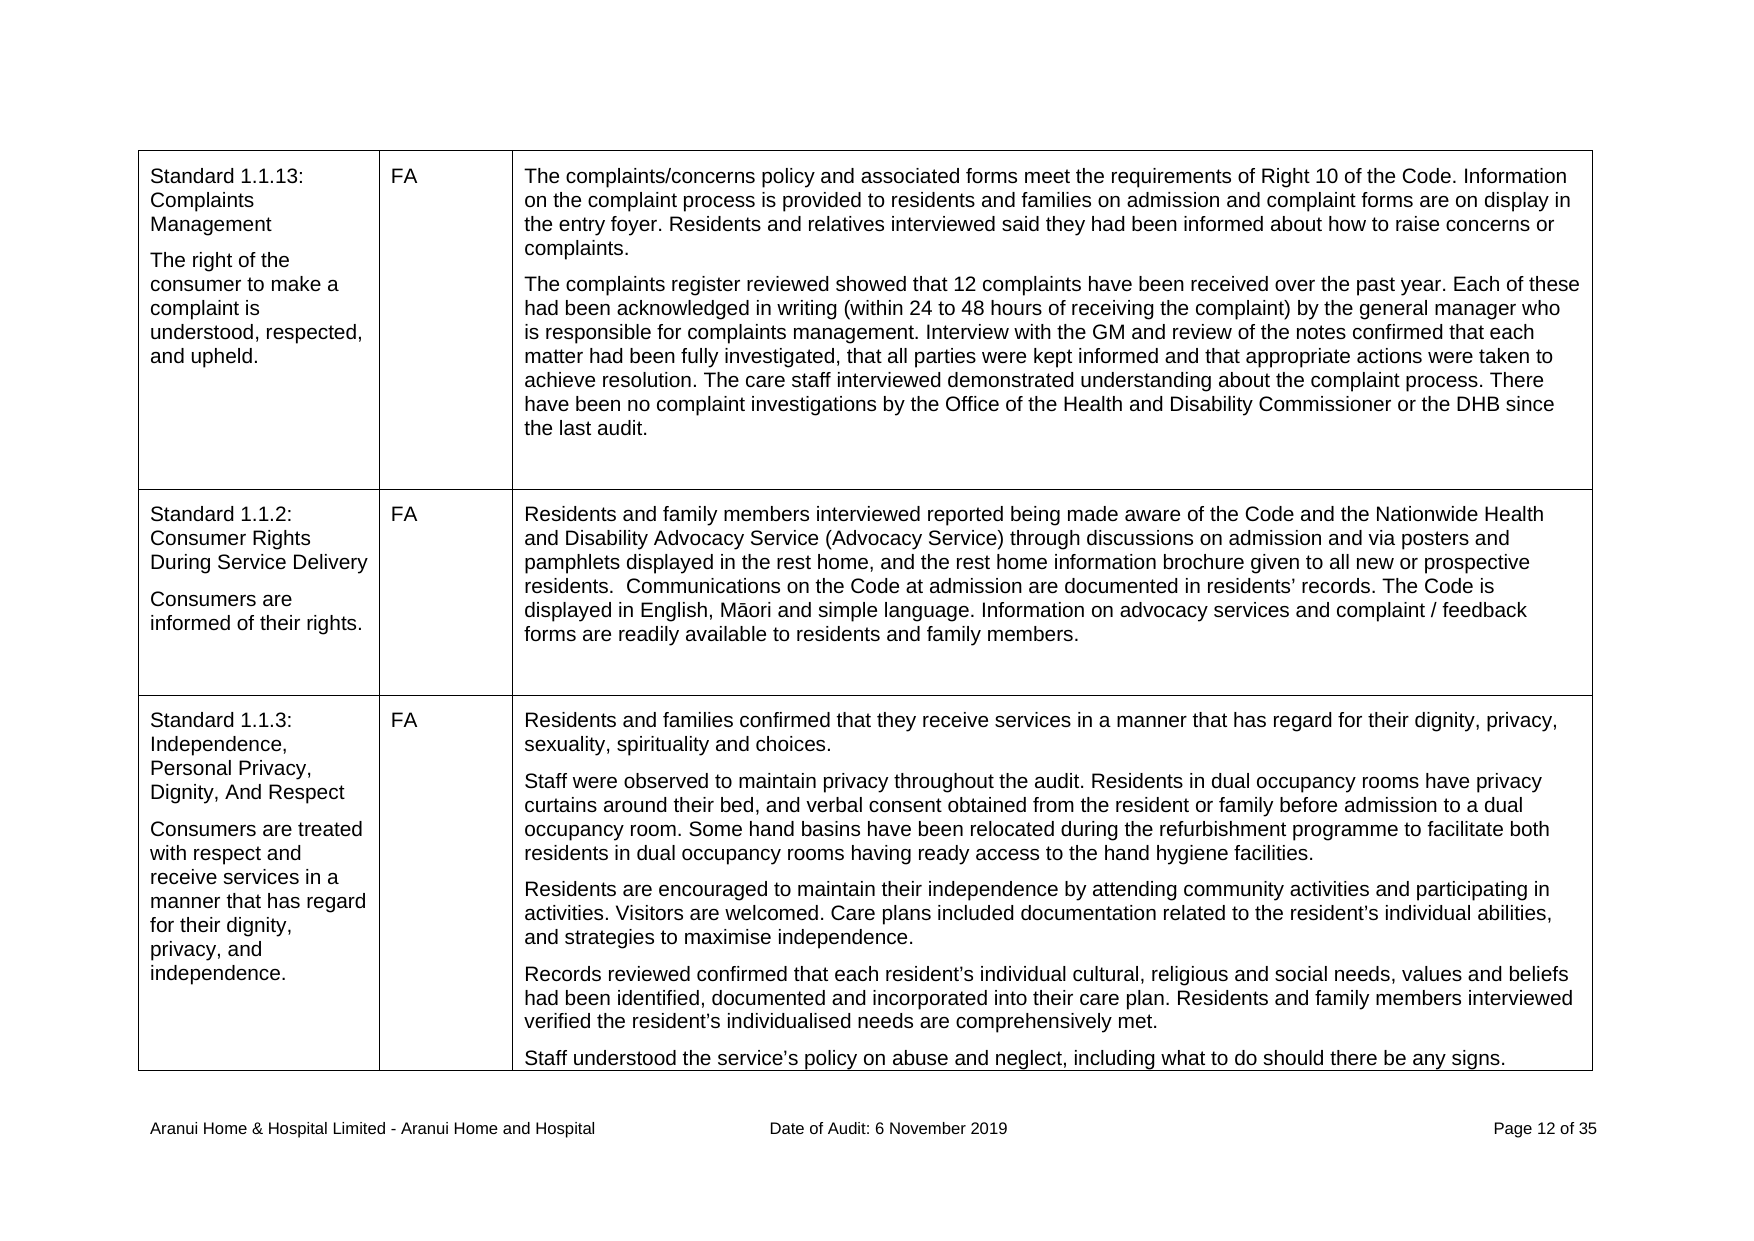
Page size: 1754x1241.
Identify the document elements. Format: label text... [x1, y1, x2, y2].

table_cell The complaints/concerns policy and associated forms meet the requirements of Right 10 of the Code. Information on the complaint process is provided to residents and families on admission and complaint forms are on display in the entry foyer. Residents and relatives interviewed said they had been informed about how to raise concerns or complaints. The complaints register reviewed showed that 12 complaints have been received over the past year. Each of these had been acknowledged in writing (within 24 to 48 hours of receiving the complaint) by the general manager who is responsible for complaints management. Interview with the GM and review of the notes confirmed that each matter had been fully investigated, that all parties were kept informed and that appropriate actions were taken to achieve resolution. The care staff interviewed demonstrated understanding about the complaint process. There have been no complaint investigations by the Office of the Health and Disability Commissioner or the DHB since the last audit. [513, 151, 1592, 488]
table_cell FA [380, 696, 512, 1070]
table_cell Standard 1.1.13: Complaints Management The right of the consumer to make a complaint is understood, respected, and upheld. [139, 151, 379, 488]
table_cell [513, 696, 1592, 1070]
table_cell FA [380, 490, 512, 695]
table_cell Standard 1.1.2: Consumer Rights During Service Delivery Consumers are informed of their rights. [139, 490, 379, 695]
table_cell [139, 696, 379, 1070]
table_cell FA [380, 151, 512, 488]
table_cell Residents and family members interviewed reported being made aware of the Code and the Nationwide Health and Disability Advocacy Service (Advocacy Service) through discussions on admission and via posters and pamphlets displayed in the rest home, and the rest home information brochure given to all new or prospective residents. Communications on the Code at admission are documented in residents’ records. The Code is displayed in English, Māori and simple language. Information on advocacy services and complaint / feedback forms are readily available to residents and family members. [513, 490, 1592, 695]
